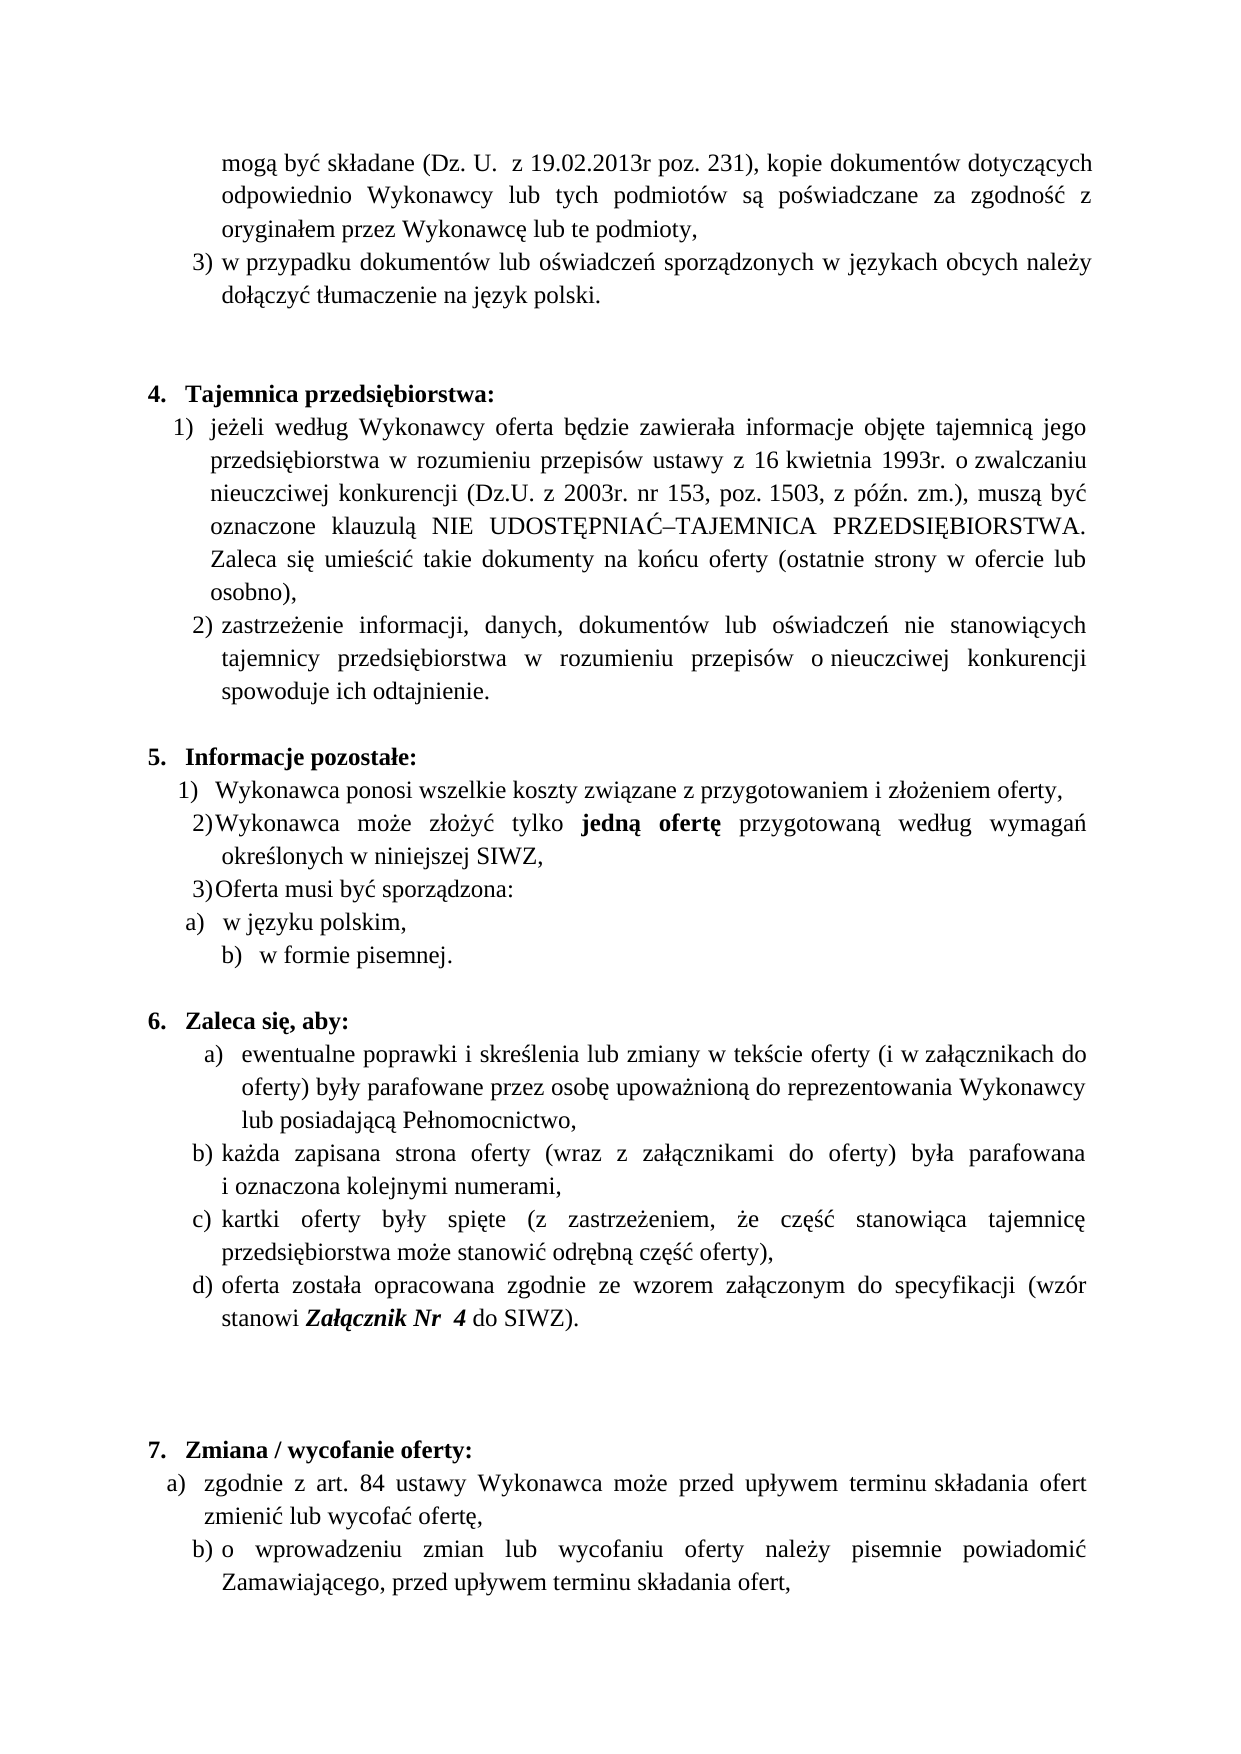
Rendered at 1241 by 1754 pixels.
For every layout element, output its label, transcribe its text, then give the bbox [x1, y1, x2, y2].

list oferta została opracowana zgodnie ze wzorem załączonym do specyfikacji (wzór stanowi Załącznik Nr 4 do SIWZ). [192, 1270, 1087, 1332]
list zgodnie z art. 84 ustawy Wykonawca może przed upływem terminu składania ofert zmienić lub wycofać ofertę, [166, 1468, 1087, 1530]
list jeżeli według Wykonawcy oferta będzie zawierała informacje objęte tajemnicą jego przedsiębiorstwa w rozumieniu przepisów ustawy z 16 kwietnia 1993r. o zwalczaniu nieuczciwej konkurencji (Dz.U. z 2003r. nr 153, poz. 1503, z późn. zm.), muszą być oznaczone klauzulą NIE UDOSTĘPNIAĆ–TAJEMNICA PRZEDSIĘBIORSTWA. Zaleca się umieścić takie dokumenty na końcu oferty (ostatnie strony w ofercie lub osobno), [173, 412, 1087, 606]
list każda zapisana strona oferty (wraz z załącznikami do oferty) była parafowana i oznaczona kolejnymi numerami, [192, 1138, 1087, 1200]
list Wykonawca może złożyć tylko jedną ofertę przygotowaną według wymagań określonych w niniejszej SIWZ, [192, 808, 1087, 870]
list zastrzeżenie informacji, danych, dokumentów lub oświadczeń nie stanowiących tajemnicy przedsiębiorstwa w rozumieniu przepisów o nieuczciwej konkurencji spowoduje ich odtajnienie. [192, 610, 1087, 705]
list Wykonawca ponosi wszelkie koszty związane z przygotowaniem i złożeniem oferty, [177, 775, 1087, 804]
list ewentualne poprawki i skreślenia lub zmiany w tekście oferty (i w załącznikach do oferty) były parafowane przez osobę upoważnioną do reprezentowania Wykonawcy lub posiadającą Pełnomocnictwo, [204, 1039, 1087, 1134]
list Oferta musi być sporządzona: [192, 874, 1087, 903]
list w przypadku dokumentów lub oświadczeń sporządzonych w językach obcych należy dołączyć tłumaczenie na język polski. [192, 247, 1093, 308]
list kartki oferty były spięte (z zastrzeżeniem, że część stanowiąca tajemnicę przedsiębiorstwa może stanowić odrębną część oferty), [192, 1204, 1087, 1266]
list w języku polskim, [185, 907, 1087, 936]
list Zaleca się, aby: [148, 1006, 1087, 1035]
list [192, 148, 1093, 242]
list Tajemnica przedsiębiorstwa: [148, 379, 1087, 407]
list o wprowadzeniu zmian lub wycofaniu oferty należy pisemnie powiadomić Zamawiającego, przed upływem terminu składania ofert, [192, 1534, 1087, 1596]
list w formie pisemnej. [221, 940, 1087, 969]
list Zmiana / wycofanie oferty: [148, 1435, 1087, 1464]
list Informacje pozostałe: [148, 742, 1087, 771]
